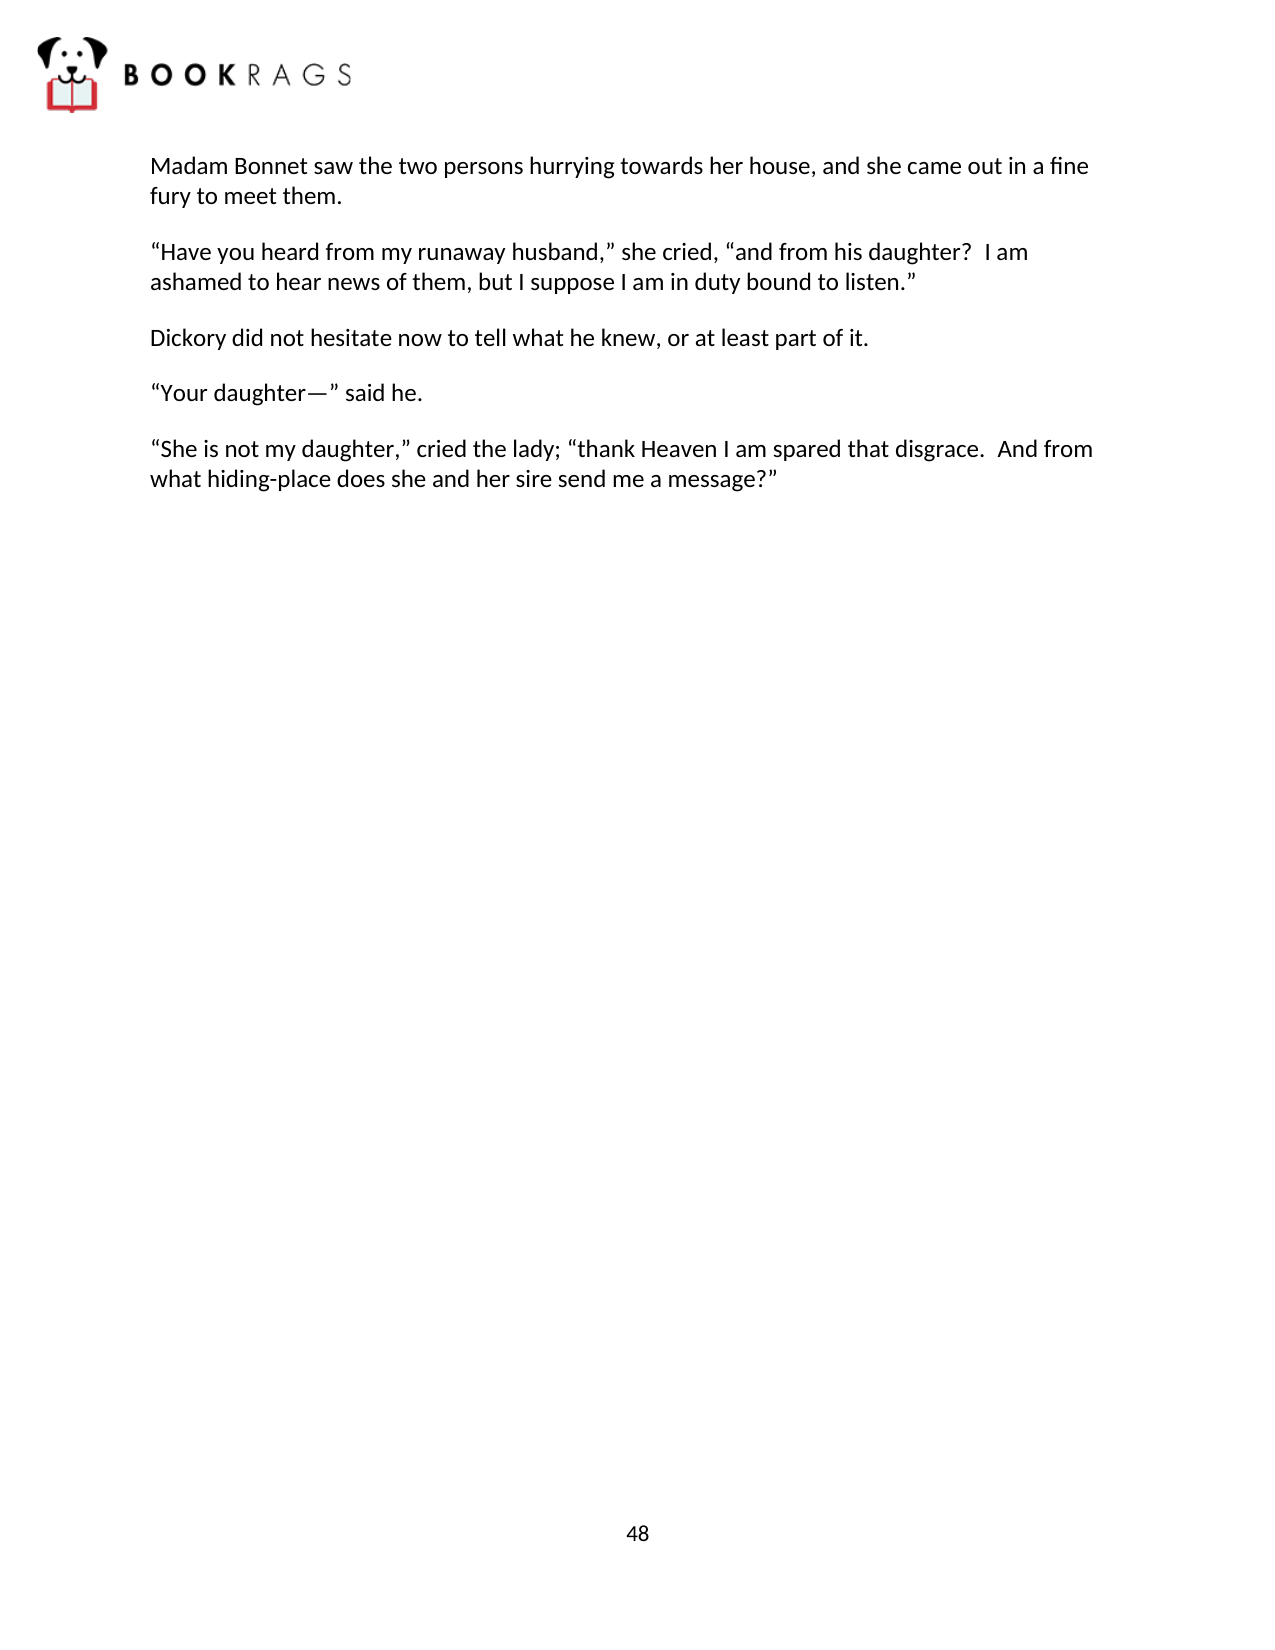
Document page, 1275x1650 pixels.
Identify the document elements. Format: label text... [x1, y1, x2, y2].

text Dickory did not hesitate now to tell what he knew, or at least part of it. [150, 322, 1125, 353]
text “She is not my daughter,” cried the lady; “thank Heaven I am spared that disgrace. And from what hiding-place does she and her sire send me a message?” [150, 433, 1125, 494]
picture [37, 37, 351, 113]
text “Have you heard from my runaway husband,” she cried, “and from his daughter? I am ashamed to hear news of them, but I suppose I am in duty bound to listen.” [150, 236, 1125, 297]
text Madam Bonnet saw the two persons hurrying towards her house, and she came out in a fine fury to meet them. [150, 150, 1125, 211]
text “Your daughter—­” said he. [150, 378, 1125, 408]
